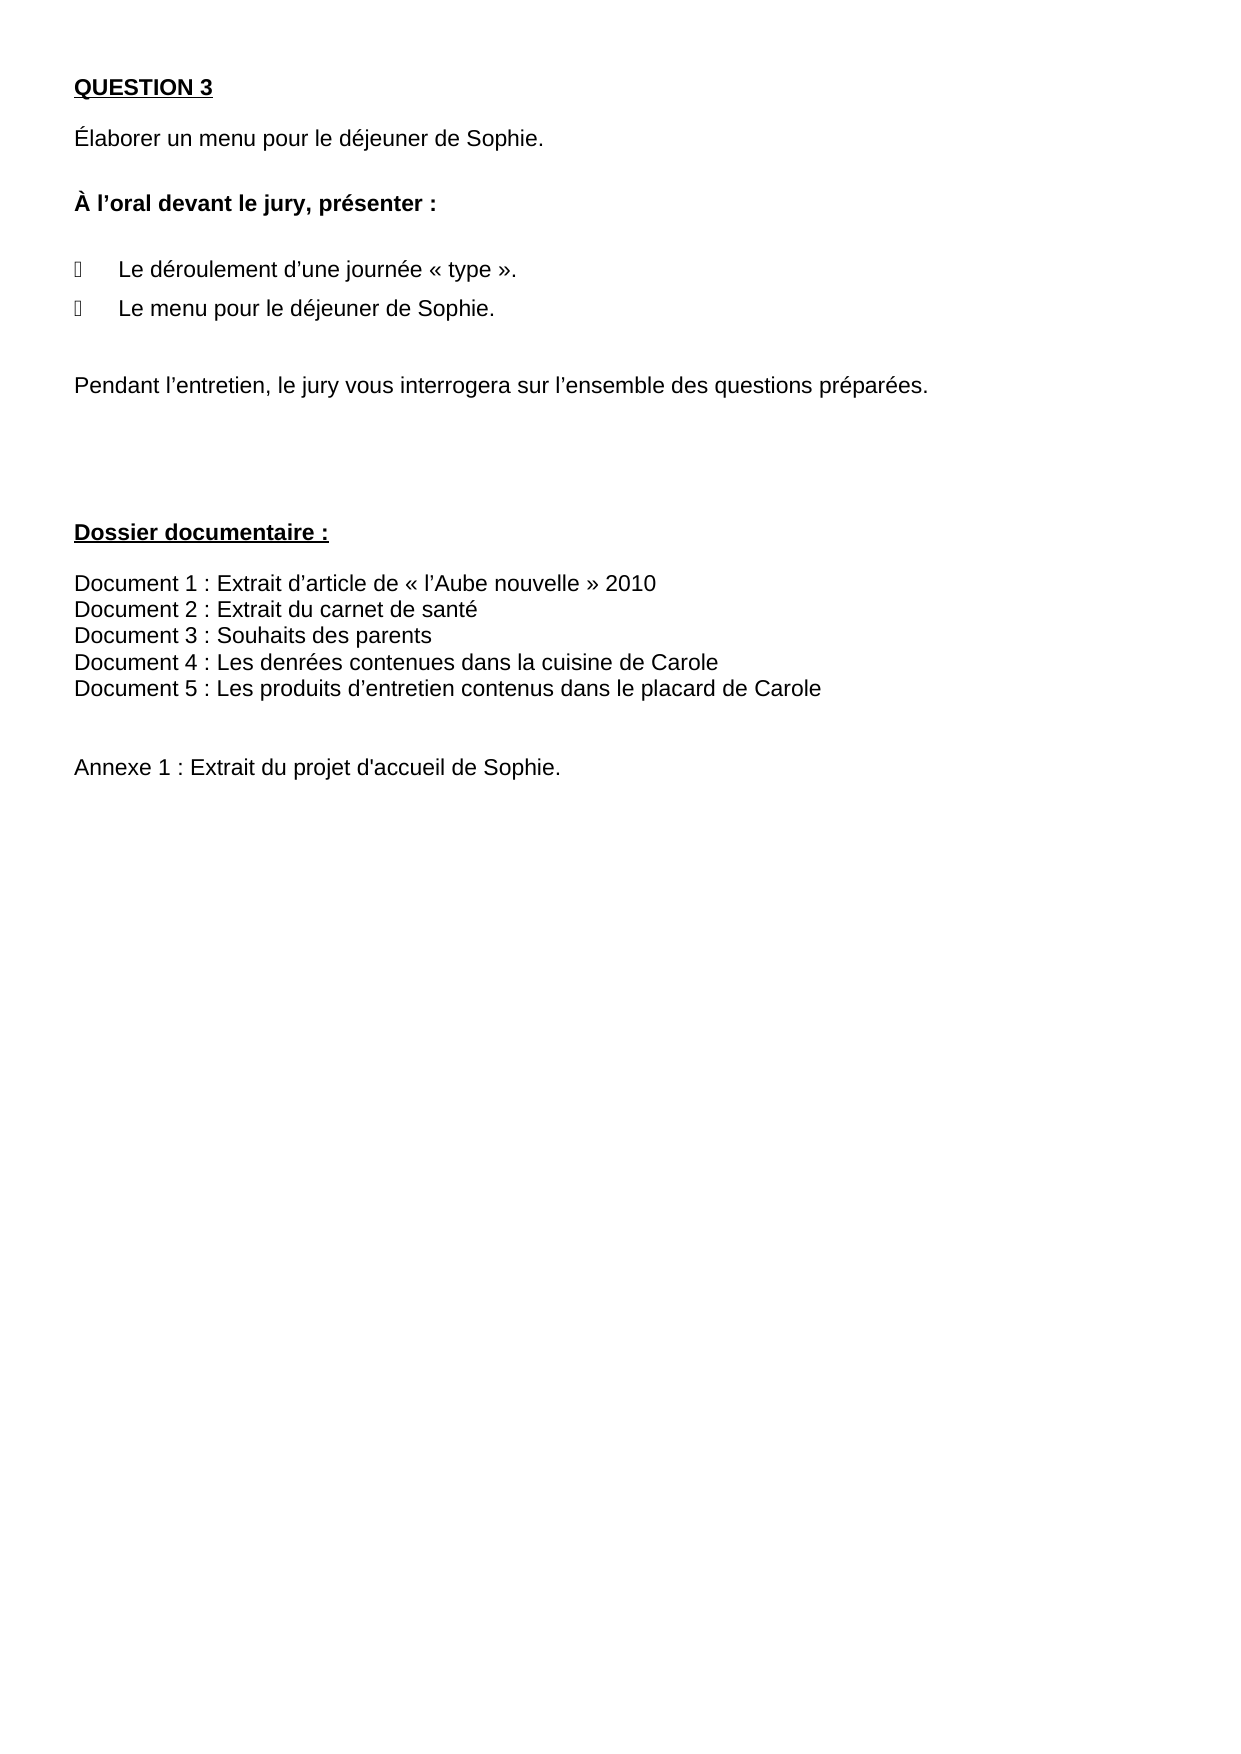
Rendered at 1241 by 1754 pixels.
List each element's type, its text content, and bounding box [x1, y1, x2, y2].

text Document 4 : Les denrées contenues dans la cuisine de Carole [74, 649, 1152, 675]
text Pendant l’entretien, le jury vous interrogera sur l’ensemble des questions préparées. [74, 372, 1152, 398]
text Dossier documentaire : [74, 519, 1152, 545]
list À l’oral devant le jury, présenter : [74, 190, 1152, 217]
list Le déroulement d’une journée « type ». [74, 256, 1152, 282]
list QUESTION 3 [74, 74, 1152, 100]
text Document 2 : Extrait du carnet de santé [74, 596, 1152, 622]
text Annexe 1 : Extrait du projet d'accueil de Sophie. [74, 754, 1152, 781]
text Document 3 : Souhaits des parents [74, 622, 1152, 649]
list Le menu pour le déjeuner de Sophie. [74, 294, 1152, 321]
text Élaborer un menu pour le déjeuner de Sophie. [74, 125, 1152, 152]
text Document 1 : Extrait d’article de « l’Aube nouvelle » 2010 [74, 570, 1152, 596]
text Document 5 : Les produits d’entretien contenus dans le placard de Carole [74, 675, 1152, 702]
